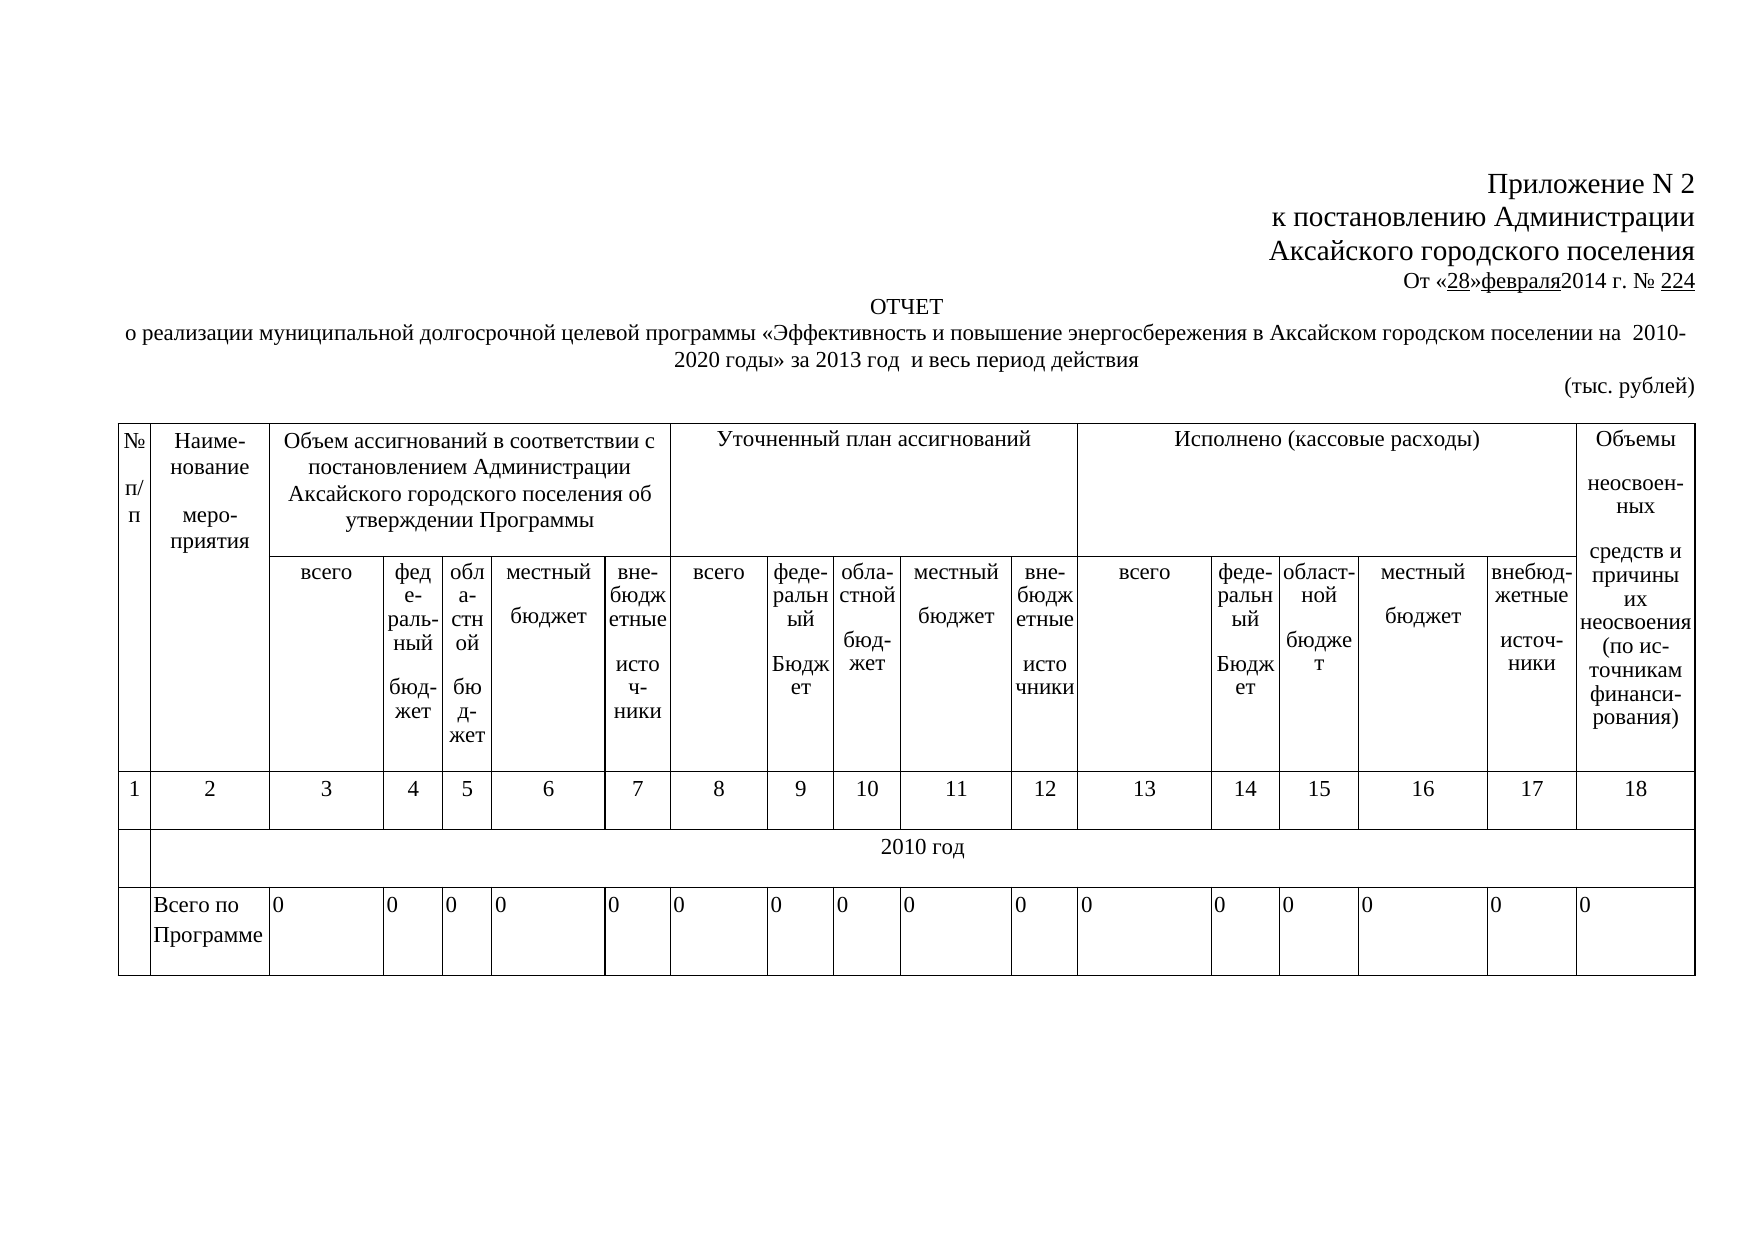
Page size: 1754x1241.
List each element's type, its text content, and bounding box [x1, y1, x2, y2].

table_cell 0 [270, 888, 383, 975]
table_cell 12 [1012, 772, 1077, 829]
table_header Наименование мероприятия [151, 424, 269, 771]
table_cell 0 [492, 888, 604, 975]
table_header Исполнено (кассовые расходы) [1078, 424, 1576, 556]
table_cell внебюджетные источники [1012, 557, 1077, 771]
table_cell 0 [384, 888, 442, 975]
table_cell областной бюджет [443, 557, 491, 771]
table_header Объем ассигнований в соответствии с постановлением Администрации Аксайского городского поселения об утверждении Программы [270, 424, 670, 556]
table_cell всего [1078, 557, 1211, 771]
table_cell 7 [606, 772, 670, 829]
table_cell 15 [1280, 772, 1358, 829]
table_cell 3 [270, 772, 383, 829]
table_cell внебюджетные источники [606, 557, 670, 771]
table_cell 16 [1359, 772, 1487, 829]
table_cell 9 [768, 772, 833, 829]
table_cell 4 [384, 772, 442, 829]
table_header Объемы неосвоенных средств и причины их неосвоения (по источникам финансирования) [1577, 424, 1694, 771]
table_cell 6 [492, 772, 604, 829]
table_cell внебюджетные источники [1488, 557, 1576, 771]
table_cell 0 [443, 888, 491, 975]
table_cell 0 [671, 888, 767, 975]
table_header Уточненный план ассигнований [671, 424, 1077, 556]
table_cell федеральный бюджет [384, 557, 442, 771]
table_cell 0 [1078, 888, 1211, 975]
table_cell местный бюджет [1359, 557, 1487, 771]
table_cell [119, 888, 150, 975]
table_cell федеральный Бюджет [1212, 557, 1279, 771]
table_cell 10 [834, 772, 900, 829]
table_cell местный бюджет [901, 557, 1011, 771]
table_cell 0 [1577, 888, 1694, 975]
table_cell всего [270, 557, 383, 771]
table_cell 0 [768, 888, 833, 975]
table_cell 0 [1212, 888, 1279, 975]
table_cell 0 [1280, 888, 1358, 975]
table_cell 2 [151, 772, 269, 829]
table_cell 18 [1577, 772, 1694, 829]
table_cell областной бюджет [1280, 557, 1358, 771]
text Приложение N 2 [118, 166, 1695, 199]
text (тыс. рублей) [118, 372, 1695, 398]
table_cell 5 [443, 772, 491, 829]
table_cell 0 [834, 888, 900, 975]
table_cell областной бюджет [834, 557, 900, 771]
table_cell 1 [119, 772, 150, 829]
table_cell 2010 год [151, 830, 1694, 887]
text От «28»февраля2014 г. № 224 [118, 267, 1695, 293]
table_cell Всего по Программе [151, 888, 269, 975]
table_cell федеральный Бюджет [768, 557, 833, 771]
table_cell 13 [1078, 772, 1211, 829]
text к постановлению Администрации [118, 199, 1695, 233]
table_header № п/п [119, 424, 150, 771]
table_cell 0 [1488, 888, 1576, 975]
table_cell 11 [901, 772, 1011, 829]
table_cell [119, 830, 150, 887]
table_cell 8 [671, 772, 767, 829]
text ОТЧЕТ о реализации муниципальной долгосрочной целевой программы «Эффективность и повышение энергосбережения в Аксайском городском поселении на 2010-2020 годы» за 2013 год и весь период действия [118, 293, 1695, 372]
table_cell всего [671, 557, 767, 771]
table_cell местный бюджет [492, 557, 604, 771]
table_cell 0 [1359, 888, 1487, 975]
table_cell 0 [901, 888, 1011, 975]
table_cell 17 [1488, 772, 1576, 829]
table_cell 0 [606, 888, 670, 975]
table_cell 0 [1012, 888, 1077, 975]
text Аксайского городского поселения [118, 233, 1695, 267]
table_cell 14 [1212, 772, 1279, 829]
